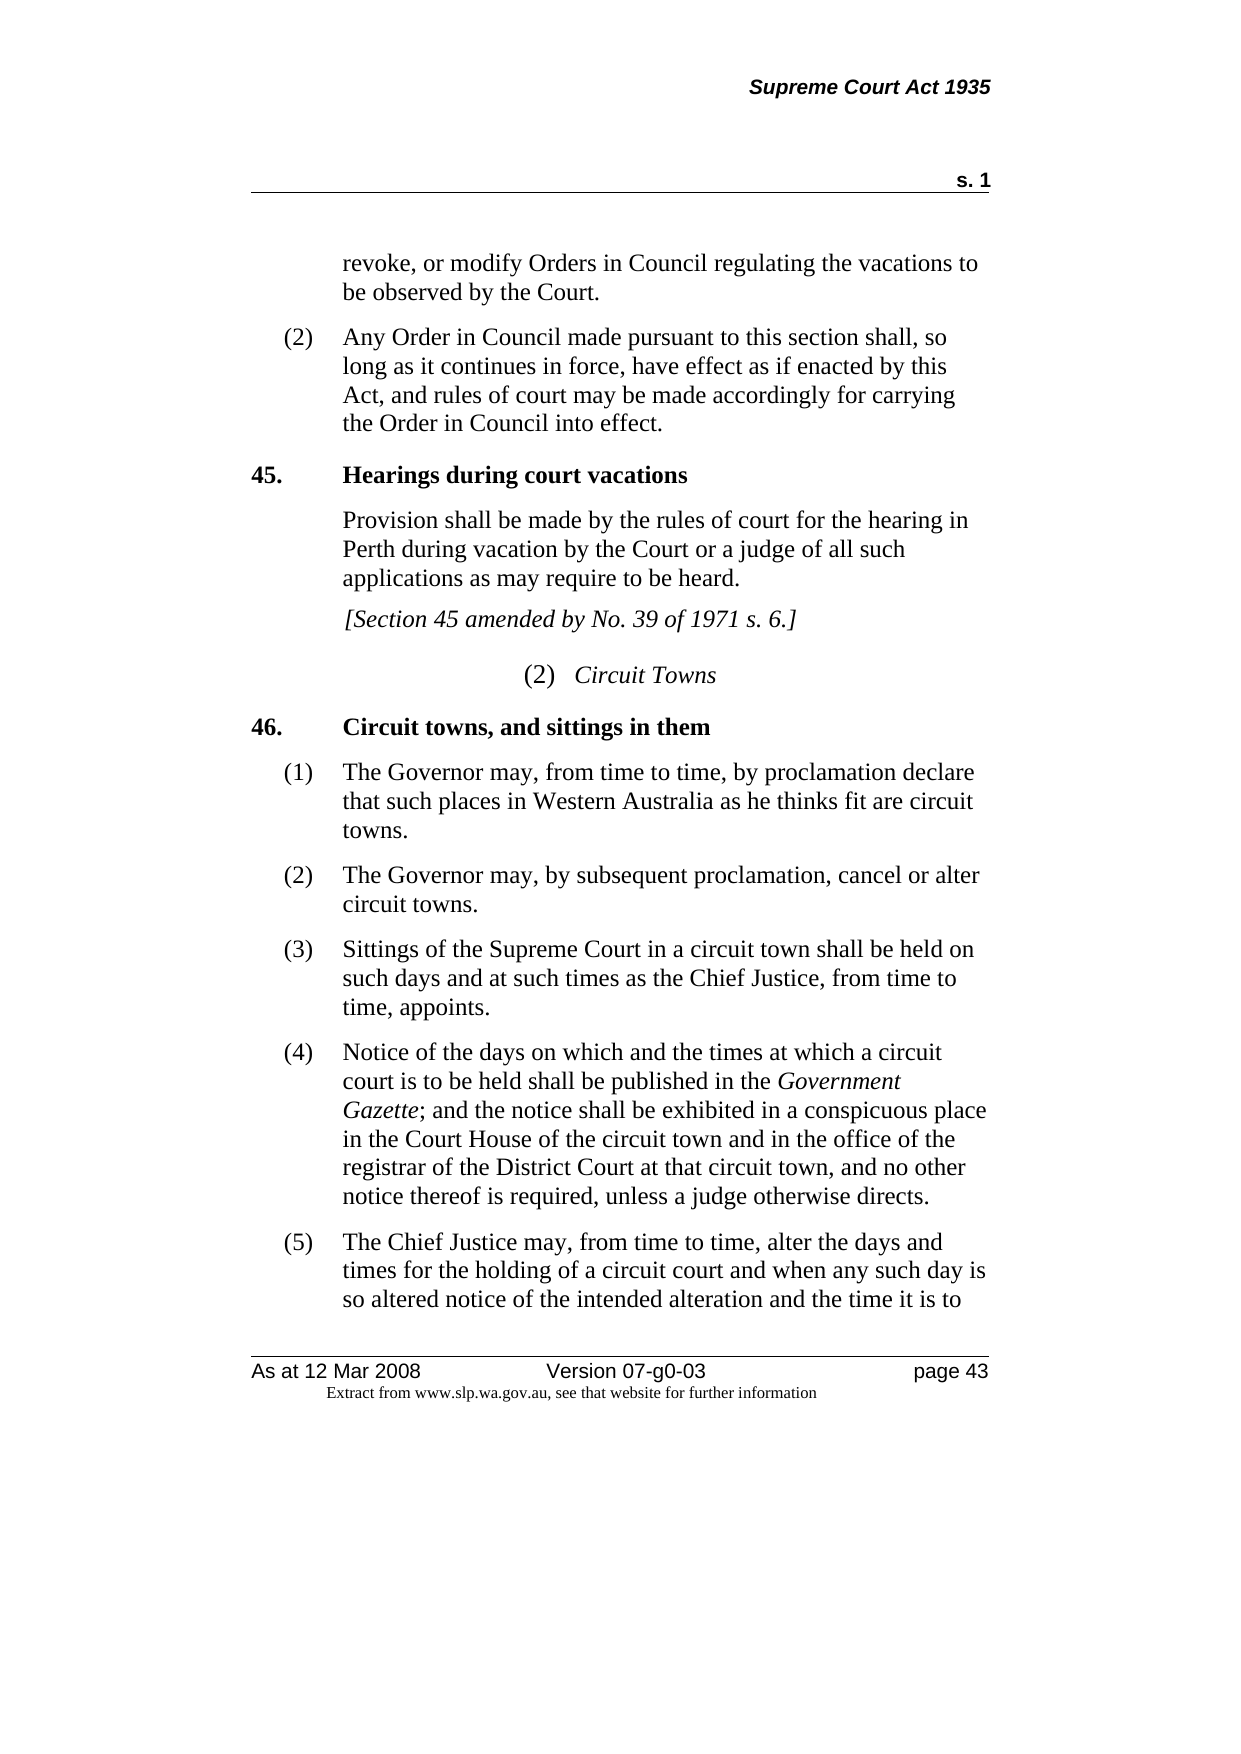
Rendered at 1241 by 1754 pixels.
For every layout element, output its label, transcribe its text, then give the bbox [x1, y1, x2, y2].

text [251, 1227, 989, 1313]
text [Section 45 amended by No. 39 of 1971 s. 6.] [251, 604, 989, 633]
text (2) The Governor may, by subsequent proclamation, cancel or alter circuit towns. [251, 860, 989, 918]
text (3) Sittings of the Supreme Court in a circuit town shall be held on such days and at such times as the Chief Justice, from time to time, appoints. [251, 934, 989, 1021]
text (4) Notice of the days on which and the times at which a circuit court is to be held shall be published in the Government Gazette; and the notice shall be exhibited in a conspicuous place in the Court House of the circuit town and in the office of the registrar of the District Court at that circuit town, and no other notice thereof is required, unless a judge otherwise directs. [251, 1037, 989, 1210]
subtitle 46. Circuit towns, and sittings in them [251, 712, 989, 741]
subtitle (2) Circuit Towns [251, 658, 989, 689]
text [251, 248, 989, 306]
text Provision shall be made by the rules of court for the hearing in Perth during vacation by the Court or a judge of all such applications as may require to be heard. [251, 506, 989, 592]
text (2) Any Order in Council made pursuant to this section shall, so long as it continues in force, have effect as if enacted by this Act, and rules of court may be made accordingly for carrying the Order in Council into effect. [251, 322, 989, 437]
text (1) The Governor may, from time to time, by proclamation declare that such places in Western Australia as he thinks fit are circuit towns. [251, 757, 989, 844]
subtitle 45. Hearings during court vacations [251, 460, 989, 489]
